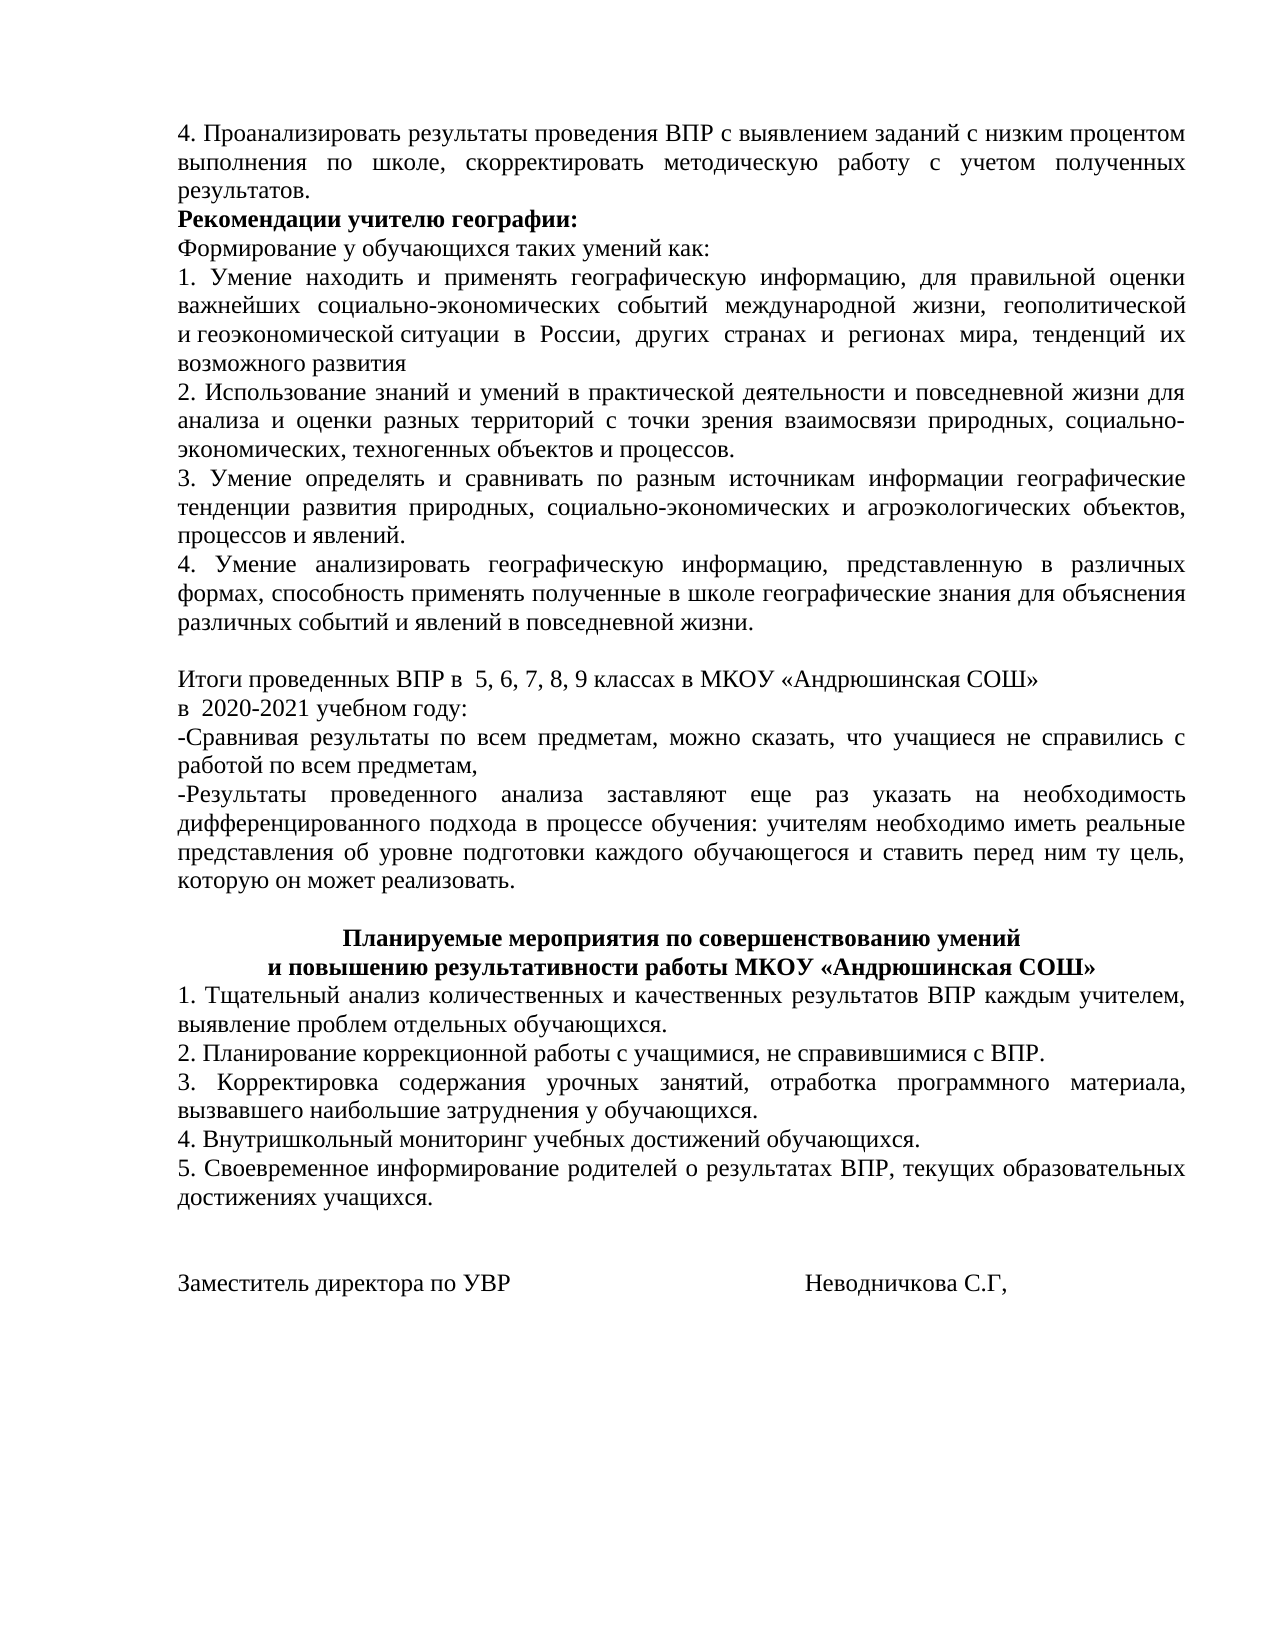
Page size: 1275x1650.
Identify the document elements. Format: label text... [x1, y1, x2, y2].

text -Сравнивая результаты по всем предметам, можно сказать, что учащиеся не справились с работой по всем предметам, [177, 722, 1186, 779]
text Заместитель директора по УВР Неводничкова С.Г, [177, 1268, 1186, 1297]
text и повышению результативности работы МКОУ «Андрюшинская СОШ» [177, 952, 1186, 981]
text 1. Тщательный анализ количественных и качественных результатов ВПР каждым учителем, выявление проблем отдельных обучающихся. [177, 981, 1186, 1038]
text Итоги проведенных ВПР в 5, 6, 7, 8, 9 классах в МКОУ «Андрюшинская СОШ» [177, 664, 1186, 693]
text Формирование у обучающихся таких умений как: [177, 233, 1186, 262]
text в 2020-2021 учебном году: [177, 693, 1186, 722]
text Рекомендации учителю географии: [177, 204, 1186, 233]
text 5. Своевременное информирование родителей о результатах ВПР, текущих образовательных достижениях учащихся. [177, 1153, 1186, 1211]
text -Результаты проведенного анализа заставляют еще раз указать на необходимость дифференцированного подхода в процессе обучения: учителям необходимо иметь реальные представления об уровне подготовки каждого обучающегося и ставить перед ним ту цель, которую он может реализовать. [177, 779, 1186, 894]
text 4. Внутришкольный мониторинг учебных достижений обучающихся. [177, 1124, 1186, 1153]
text 2. Планирование коррекционной работы с учащимися, не справившимися с ВПР. [177, 1038, 1186, 1067]
text 4. Умение анализировать географическую информацию, представленную в различных формах, способность применять полученные в школе географические знания для объяснения различных событий и явлений в повседневной жизни. [177, 549, 1186, 636]
text 4. Проанализировать результаты проведения ВПР с выявлением заданий с низким процентом выполнения по школе, скорректировать методическую работу с учетом полученных результатов. [177, 118, 1186, 204]
text 1. Умение находить и применять географическую информацию, для правильной оценки важнейших социально-экономических событий международной жизни, геополитической и геоэкономической ситуации в России, других странах и регионах мира, тенденций их возможного развития [177, 262, 1186, 377]
text 3. Умение определять и сравнивать по разным источникам информации географические тенденции развития природных, социально-экономических и агроэкологических объектов, процессов и явлений. [177, 463, 1186, 549]
text 2. Использование знаний и умений в практической деятельности и повседневной жизни для анализа и оценки разных территорий с точки зрения взаимосвязи природных, социально-экономических, техногенных объектов и процессов. [177, 377, 1186, 463]
text 3. Корректировка содержания урочных занятий, отработка программного материала, вызвавшего наибольшие затруднения у обучающихся. [177, 1067, 1186, 1124]
text Планируемые мероприятия по совершенствованию умений [177, 923, 1186, 952]
